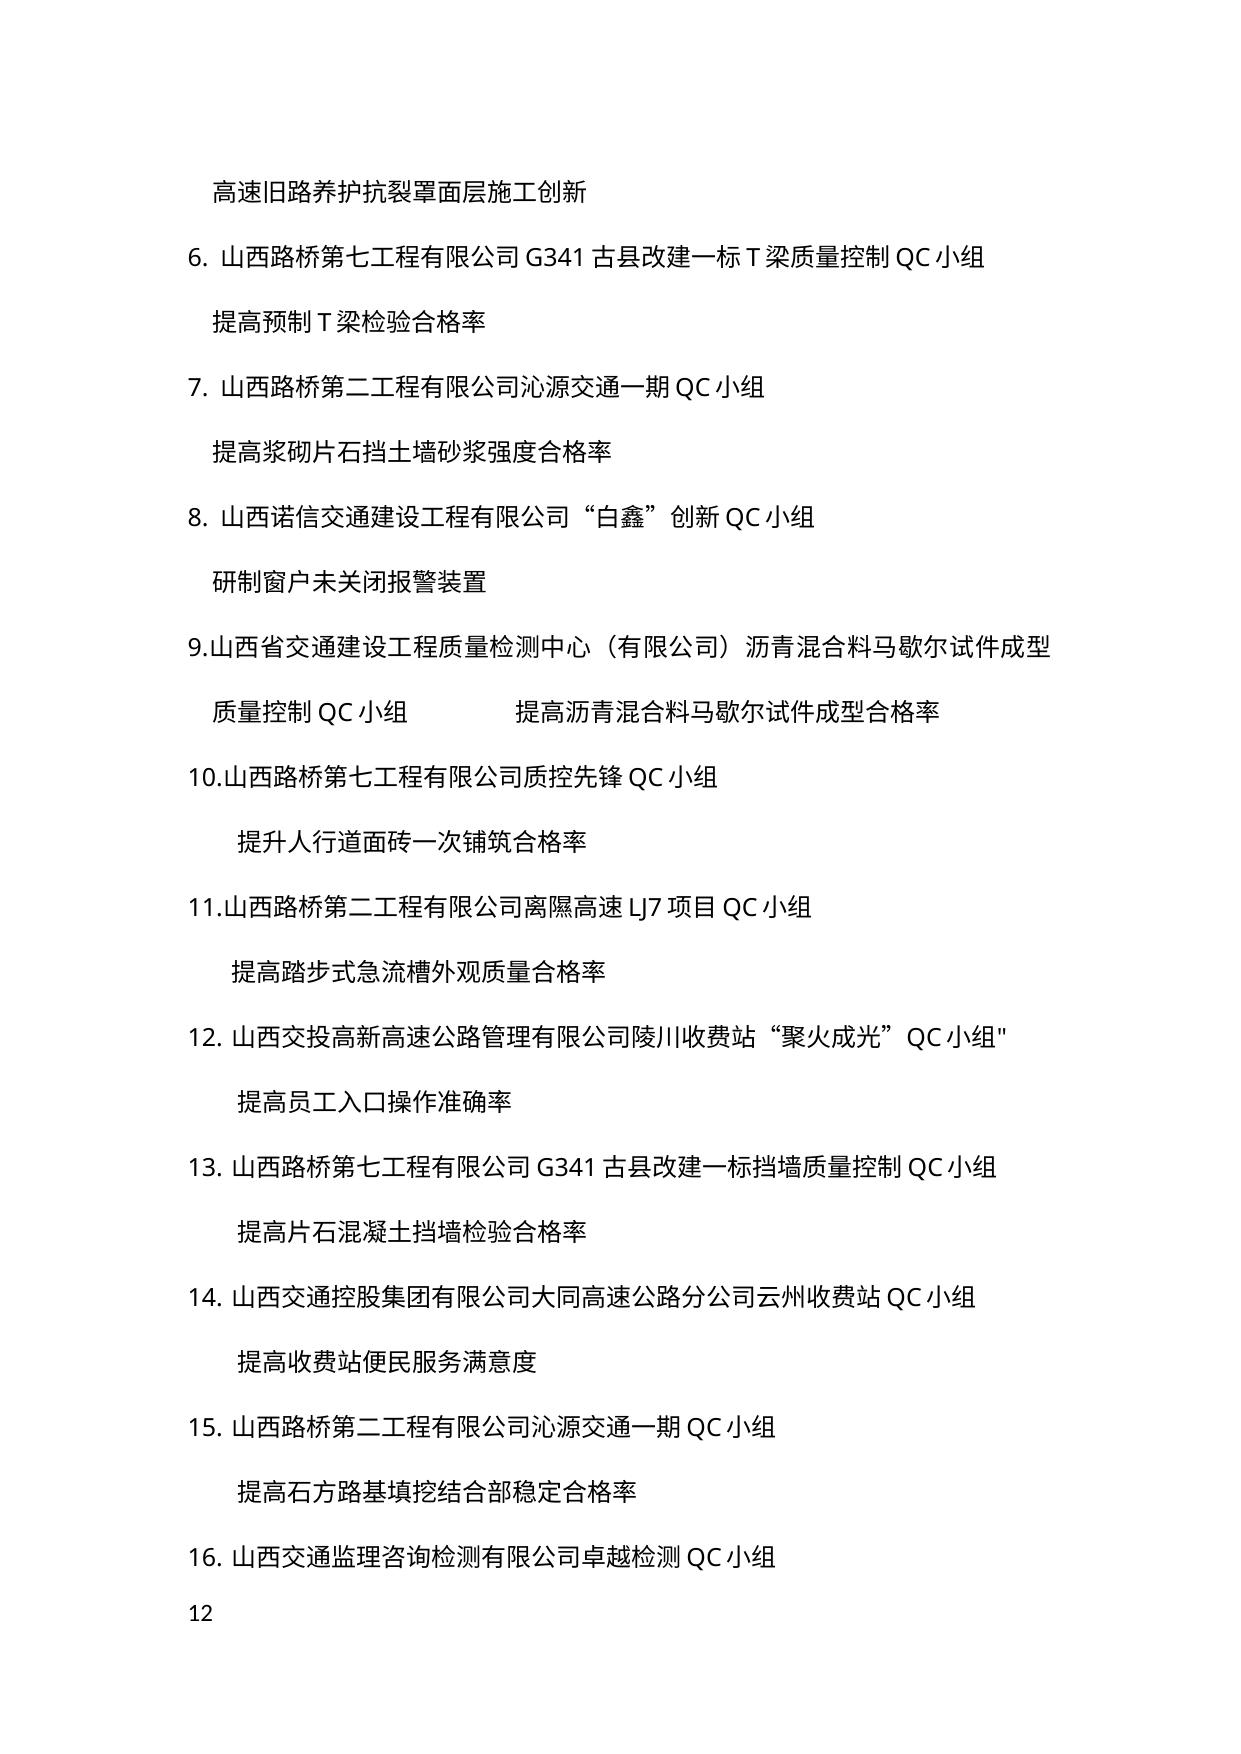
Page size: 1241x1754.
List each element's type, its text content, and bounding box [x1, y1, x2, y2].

list 提高石方路基填挖结合部稳定合格率 [187, 1458, 1053, 1523]
list 提高员工入口操作准确率 [187, 1068, 1053, 1133]
list 山西交投高新高速公路管理有限公司陵川收费站“聚火成光”QC小组" [187, 1003, 1053, 1068]
list 山西路桥第二工程有限公司沁源交通一期QC小组 [187, 353, 1053, 418]
list 山西交通控股集团有限公司大同高速公路分公司云州收费站QC小组 [187, 1263, 1053, 1328]
list 11.山西路桥第二工程有限公司离隰高速LJ7项目QC小组 [187, 873, 1053, 938]
list 山西路桥第七工程有限公司G341古县改建一标T梁质量控制QC小组 [187, 223, 1053, 288]
list 山西交通监理咨询检测有限公司卓越检测QC小组 [187, 1523, 1053, 1588]
list 提高片石混凝土挡墙检验合格率 [187, 1198, 1053, 1263]
list 研制窗户未关闭报警装置 [187, 548, 1053, 613]
list 提升人行道面砖一次铺筑合格率 [187, 808, 1053, 873]
list 10.山西路桥第七工程有限公司质控先锋QC小组 [187, 743, 1053, 808]
list 提高收费站便民服务满意度 [187, 1328, 1053, 1393]
list 山西路桥第二工程有限公司沁源交通一期QC小组 [187, 1393, 1053, 1458]
list 高速旧路养护抗裂罩面层施工创新 [187, 158, 1053, 223]
list 提高踏步式急流槽外观质量合格率 [187, 938, 1053, 1003]
list 山西路桥第七工程有限公司G341古县改建一标挡墙质量控制QC小组 [187, 1133, 1053, 1198]
list 提高预制T梁检验合格率 [187, 288, 1053, 353]
list 9.山西省交通建设工程质量检测中心（有限公司）沥青混合料马歇尔试件成型质量控制QC小组 提高沥青混合料马歇尔试件成型合格率 [187, 613, 1053, 743]
list 山西诺信交通建设工程有限公司“白鑫”创新QC小组 [187, 483, 1053, 548]
list 提高浆砌片石挡土墙砂浆强度合格率 [187, 418, 1053, 483]
